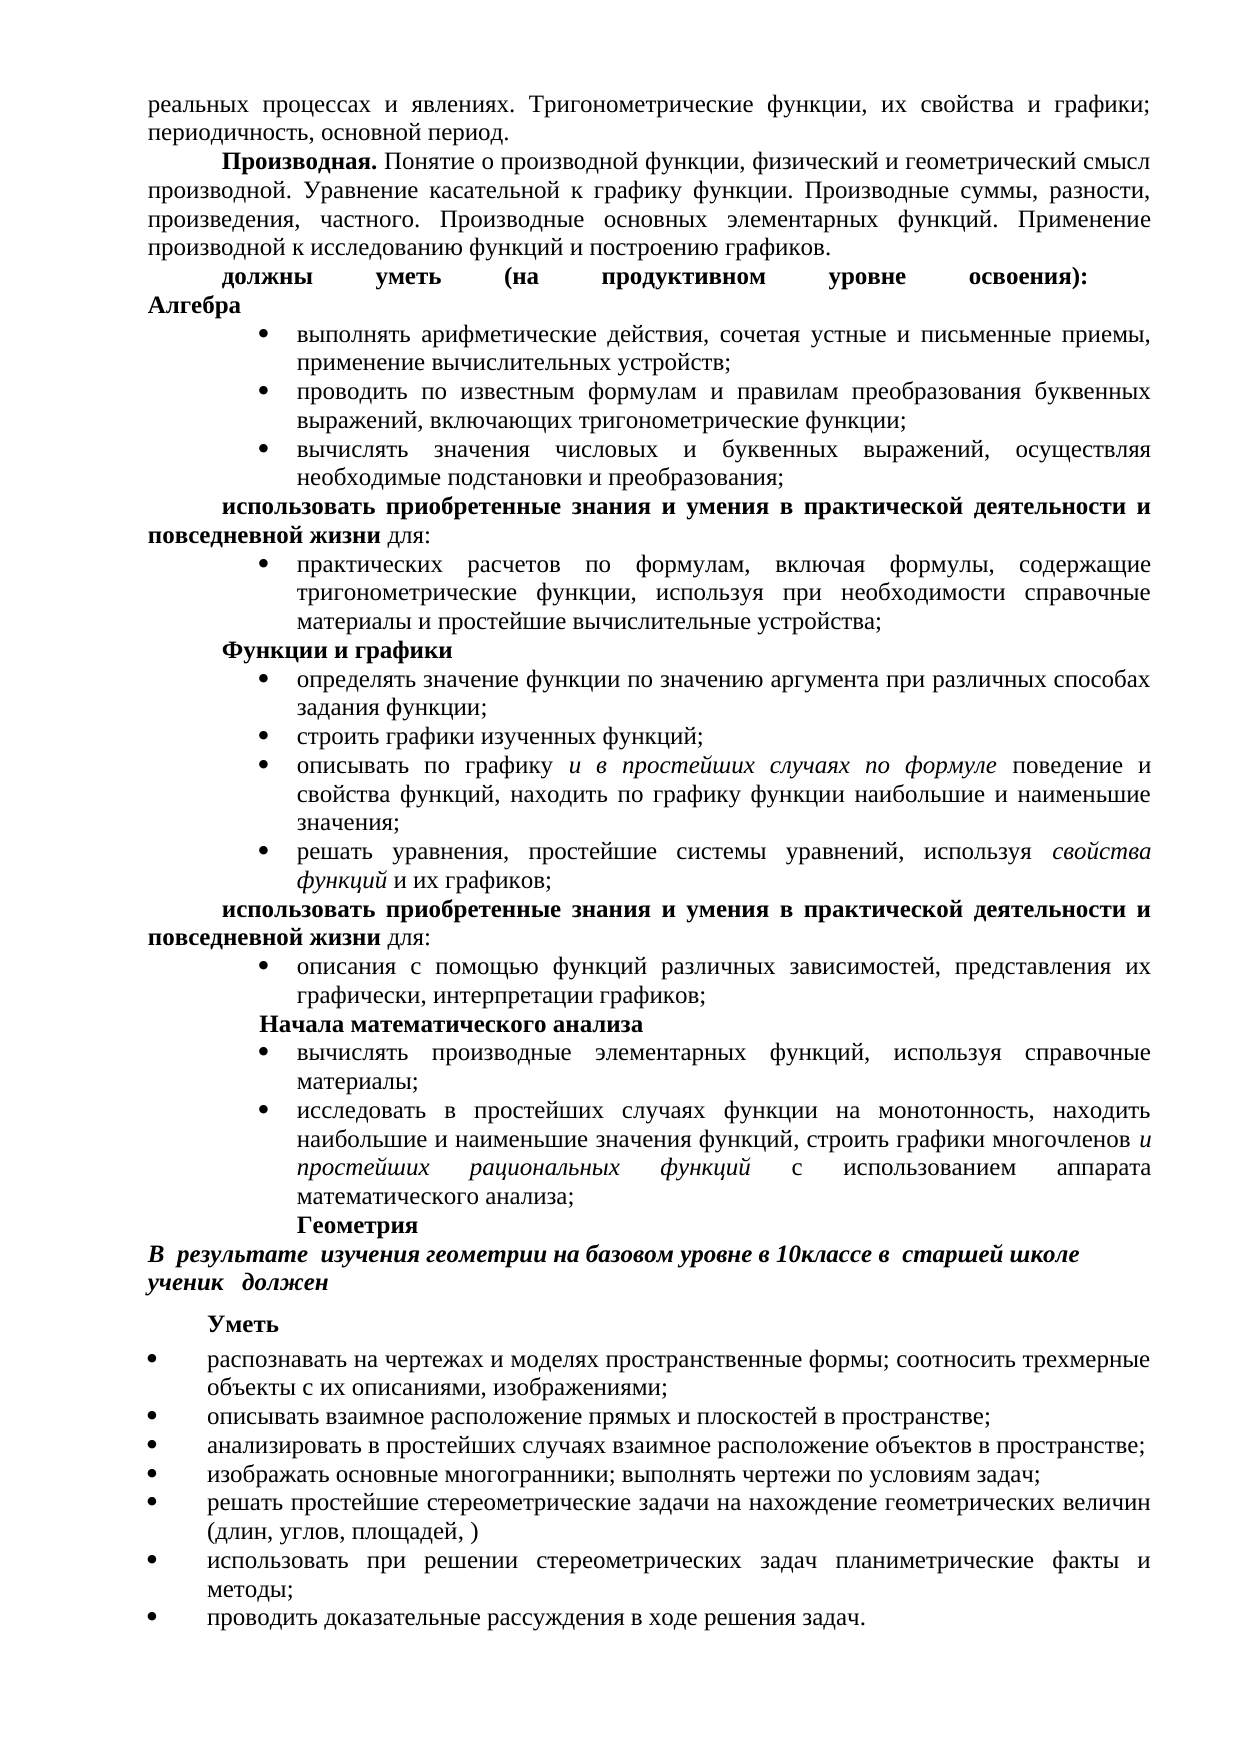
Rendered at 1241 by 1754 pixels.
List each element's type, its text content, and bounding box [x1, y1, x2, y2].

list описания с помощью функций различных зависимостей, представления их графически, интерпретации графиков; [259, 951, 1152, 1009]
text Функции и графики [148, 635, 1152, 664]
text использовать приобретенные знания и умения в практической деятельности и повседневной жизни для: [148, 894, 1152, 951]
list практических расчетов по формулам, включая формулы, содержащие тригонометрические функции, используя при необходимости справочные материалы и простейшие вычислительные устройства; [259, 549, 1152, 635]
list описывать по графику и в простейших случаях по формуле поведение и свойства функций, находить по графику функции наибольшие и наименьшие значения; [259, 750, 1152, 836]
list проводить по известным формулам и правилам преобразования буквенных выражений, включающих тригонометрические функции; [259, 376, 1152, 434]
list проводить доказательные рассуждения в ходе решения задач. [148, 1602, 1152, 1631]
text Производная. Понятие о производной функции, физический и геометрический смысл производной. Уравнение касательной к графику функции. Производные суммы, разности, произведения, частного. Производные основных элементарных функций. Применение производной к исследованию функций и построению графиков. [148, 146, 1152, 261]
list исследовать в простейших случаях функции на монотонность, находить наибольшие и наименьшие значения функций, строить графики многочленов и простейших рациональных функций с использованием аппарата математического анализа; [259, 1095, 1152, 1210]
text Уметь [207, 1309, 1152, 1337]
list использовать при решении стереометрических задач планиметрические факты и методы; [148, 1545, 1152, 1602]
list строить графики изученных функций; [259, 721, 1152, 750]
list изображать основные многогранники; выполнять чертежи по условиям задач; [148, 1459, 1152, 1487]
text использовать приобретенные знания и умения в практической деятельности и повседневной жизни для: [148, 491, 1152, 549]
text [148, 89, 1152, 146]
text В результате изучения геометрии на базовом уровне в 10классе в старшей школе ученик должен [148, 1239, 1152, 1296]
text должны уметь (на продуктивном уровне освоения): Алгебра [148, 261, 1152, 319]
list решать уравнения, простейшие системы уравнений, используя свойства функций и их графиков; [259, 836, 1152, 894]
list вычислять производные элементарных функций, используя справочные материалы; [259, 1037, 1152, 1095]
text Геометрия [297, 1210, 1152, 1239]
list определять значение функции по значению аргумента при различных способах задания функции; [259, 664, 1152, 721]
list описывать взаимное расположение прямых и плоскостей в пространстве; [148, 1401, 1152, 1430]
list анализировать в простейших случаях взаимное расположение объектов в пространстве; [148, 1430, 1152, 1459]
list решать простейшие стереометрические задачи на нахождение геометрических величин (длин, углов, площадей, ) [148, 1487, 1152, 1545]
list выполнять арифметические действия, сочетая устные и письменные приемы, применение вычислительных устройств; [259, 319, 1152, 376]
text Начала математического анализа [259, 1009, 1152, 1037]
list вычислять значения числовых и буквенных выражений, осуществляя необходимые подстановки и преобразования; [259, 434, 1152, 491]
list распознавать на чертежах и моделях пространственные формы; соотносить трехмерные объекты с их описаниями, изображениями; [148, 1344, 1152, 1401]
